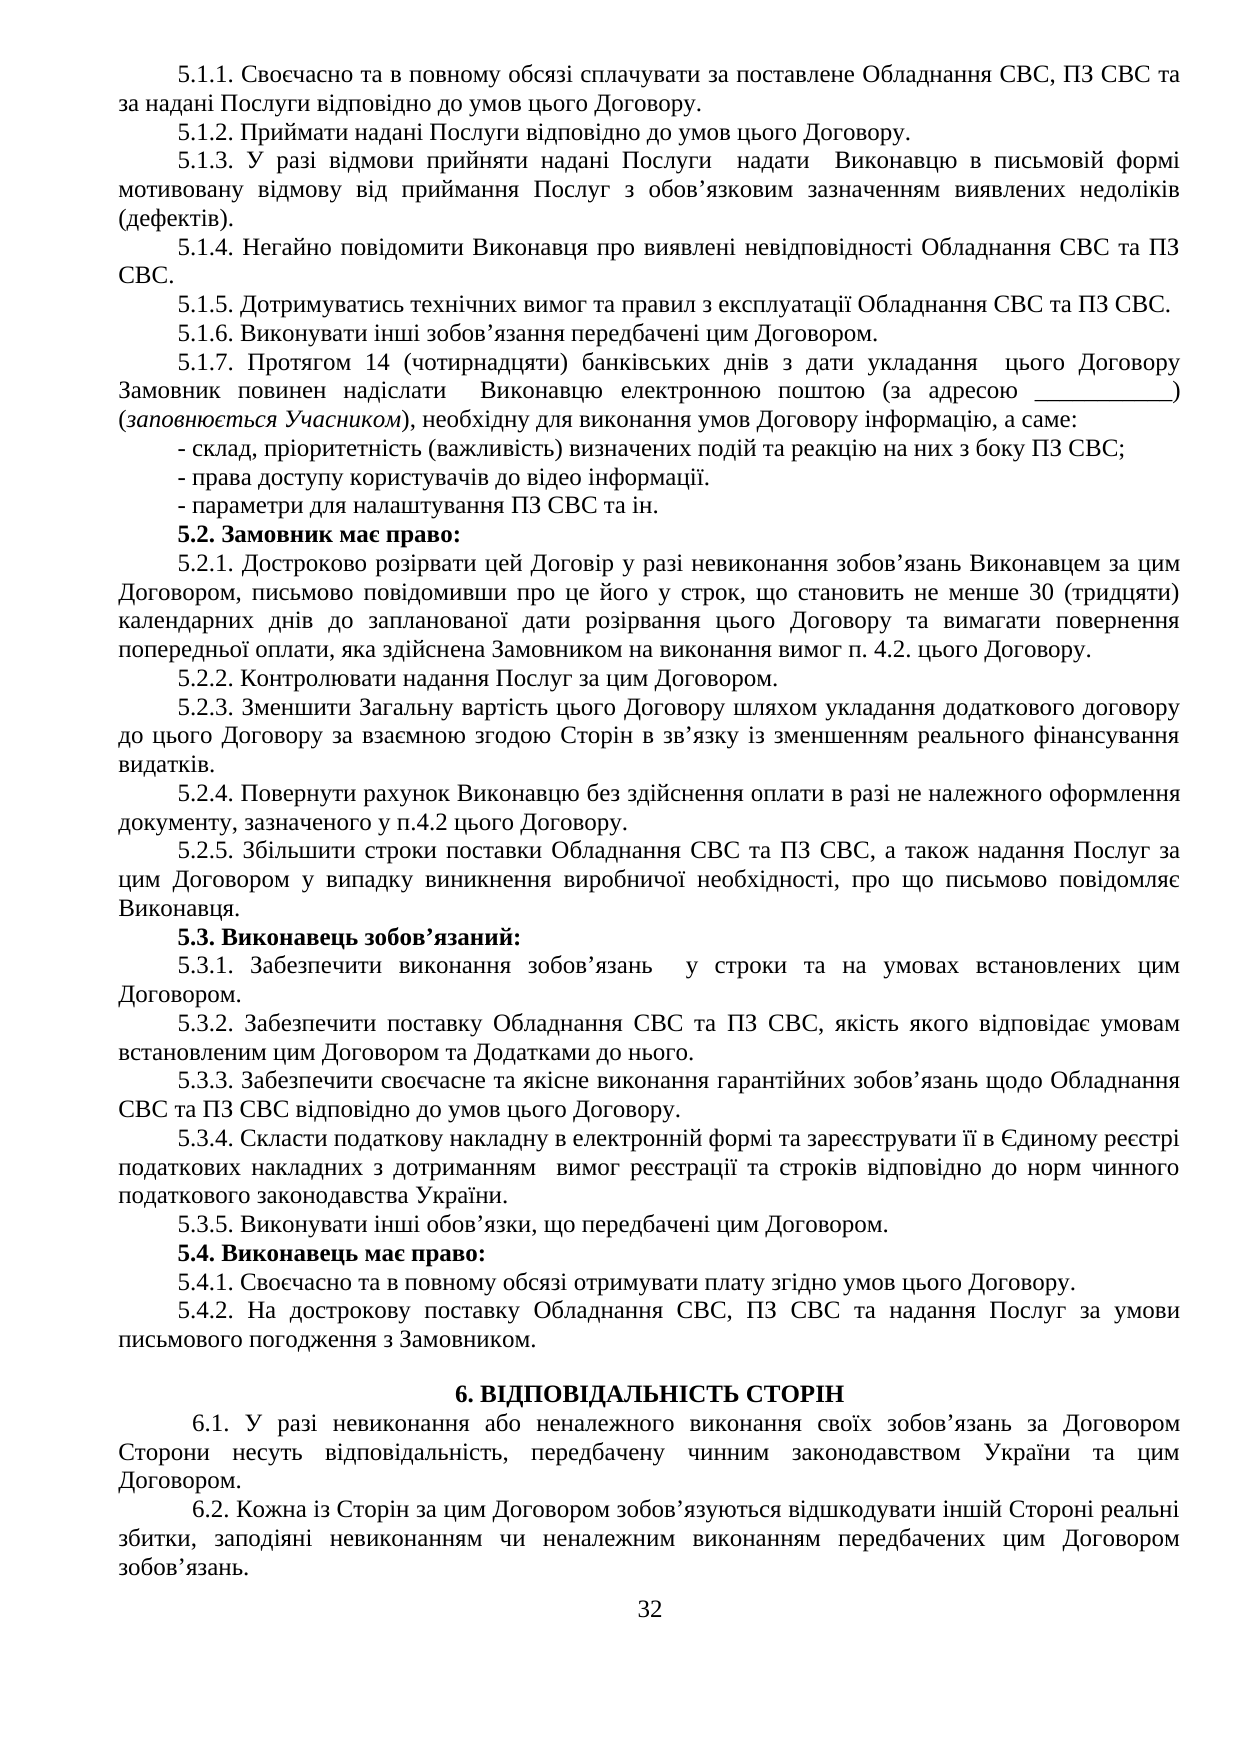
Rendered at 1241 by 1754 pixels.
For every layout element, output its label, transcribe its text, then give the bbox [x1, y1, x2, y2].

text 5.3. Виконавець зобов’язаний: [118, 922, 1181, 950]
text 5.1.5. Дотримуватись технічних вимог та правил з експлуатації Обладнання СВС та ПЗ СВС. [118, 289, 1181, 318]
text 5.2. Замовник має право: [118, 519, 1181, 548]
text 5.4.2. На дострокову поставку Обладнання СВС, ПЗ СВС та надання Послуг за умови письмового погодження з Замовником. [118, 1295, 1181, 1353]
text 5.2.4. Повернути рахунок Виконавцю без здійснення оплати в разі не належного оформлення документу, зазначеного у п.4.2 цього Договору. [118, 778, 1181, 835]
text 5.3.3. Забезпечити своєчасне та якісне виконання гарантійних зобов’язань щодо Обладнання СВС та ПЗ СВС відповідно до умов цього Договору. [118, 1065, 1181, 1123]
text 5.3.4. Скласти податкову накладну в електронній формі та зареєструвати її в Єдиному реєстрі податкових накладних з дотриманням вимог реєстрації та строків відповідно до норм чинного податкового законодавства України. [118, 1123, 1181, 1209]
text 5.1.3. У разі відмови прийняти надані Послуги надати Виконавцю в письмовій формі мотивовану відмову від приймання Послуг з обов’язковим зазначенням виявлених недоліків (дефектів). [118, 145, 1181, 232]
text 5.1.6. Виконувати інші зобов’язання передбачені цим Договором. [118, 318, 1181, 347]
text 5.1.1. Своєчасно та в повному обсязі сплачувати за поставлене Обладнання СВС, ПЗ СВС та за надані Послуги відповідно до умов цього Договору. [118, 59, 1181, 117]
text 6. ВІДПОВІДАЛЬНІСТЬ СТОРІН [118, 1379, 1181, 1408]
text 5.1.2. Приймати надані Послуги відповідно до умов цього Договору. [118, 117, 1181, 145]
text - склад, пріоритетність (важливість) визначених подій та реакцію на них з боку ПЗ СВС; [118, 433, 1181, 462]
text 5.2.2. Контролювати надання Послуг за цим Договором. [118, 663, 1181, 692]
text - права доступу користувачів до відео інформації. [118, 462, 1181, 490]
text 6.1. У разі невиконання або неналежного виконання своїх зобов’язань за Договором Сторони несуть відповідальність, передбачену чинним законодавством України та цим Договором. [118, 1408, 1181, 1494]
text 5.4.1. Своєчасно та в повному обсязі отримувати плату згідно умов цього Договору. [118, 1267, 1181, 1295]
text - параметри для налаштування ПЗ СВС та ін. [118, 490, 1181, 519]
text 5.3.5. Виконувати інші обов’язки, що передбачені цим Договором. [118, 1209, 1181, 1238]
text 5.2.1. Достроково розірвати цей Договір у разі невиконання зобов’язань Виконавцем за цим Договором, письмово повідомивши про це його у строк, що становить не менше 30 (тридцяти) календарних днів до запланованої дати розірвання цього Договору та вимагати повернення попередньої оплати, яка здійснена Замовником на виконання вимог п. 4.2. цього Договору. [118, 548, 1181, 663]
text 5.4. Виконавець має право: [118, 1238, 1181, 1267]
text 5.1.4. Негайно повідомити Виконавця про виявлені невідповідності Обладнання СВС та ПЗ СВС. [118, 232, 1181, 289]
text 5.2.3. Зменшити Загальну вартість цього Договору шляхом укладання додаткового договору до цього Договору за взаємною згодою Сторін в зв’язку із зменшенням реального фінансування видатків. [118, 692, 1181, 778]
text 5.2.5. Збільшити строки поставки Обладнання СВС та ПЗ СВС, а також надання Послуг за цим Договором у випадку виникнення виробничої необхідності, про що письмово повідомляє Виконавця. [118, 835, 1181, 922]
text 5.3.2. Забезпечити поставку Обладнання СВС та ПЗ СВС, якість якого відповідає умовам встановленим цим Договором та Додатками до нього. [118, 1008, 1181, 1065]
text 5.1.7. Протягом 14 (чотирнадцяти) банківських днів з дати укладання цього Договору Замовник повинен надіслати Виконавцю електронною поштою (за адресою ___________) (заповнюється Учасником), необхідну для виконання умов Договору інформацію, а саме: [118, 347, 1181, 433]
text 5.3.1. Забезпечити виконання зобов’язань у строки та на умовах встановлених цим Договором. [118, 950, 1181, 1008]
text 6.2. Кожна із Сторін за цим Договором зобов’язуються відшкодувати іншій Стороні реальні збитки, заподіяні невиконанням чи неналежним виконанням передбачених цим Договором зобов’язань. [118, 1494, 1181, 1580]
